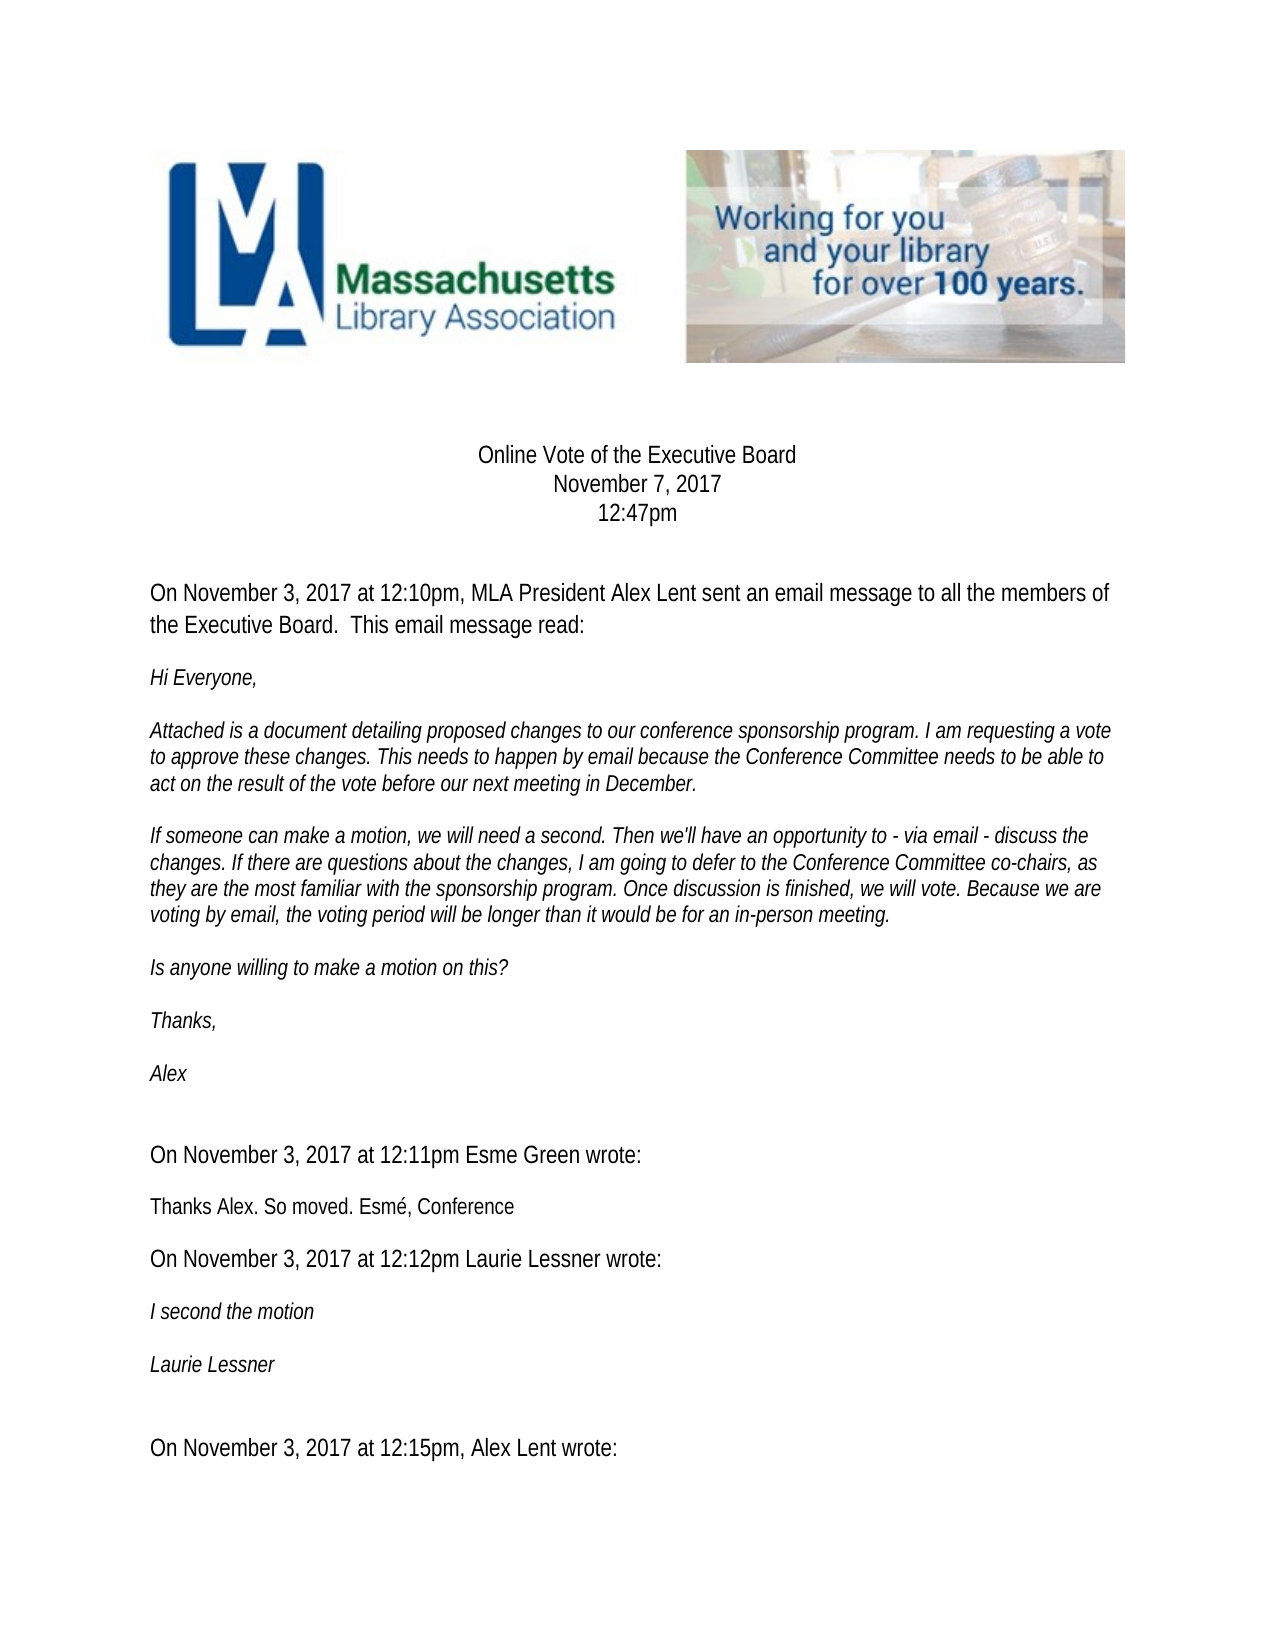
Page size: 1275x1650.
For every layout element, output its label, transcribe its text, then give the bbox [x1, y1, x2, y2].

text I second the motion [150, 1298, 1125, 1324]
text On November 3, 2017 at 12:11pm Esme Green wrote: [150, 1139, 1125, 1168]
text 12:47pm [150, 498, 1125, 526]
text Thanks, [150, 1007, 1125, 1033]
text Is anyone willing to make a motion on this? [150, 954, 1125, 980]
text If someone can make a motion, we will need a second. Then we'll have an opportunity to - via email - discuss the changes. If there are questions about the changes, I am going to defer to the Conference Committee co-chairs, as they are the most familiar with the sponsorship program. Once discussion is finished, we will vote. Because we are voting by email, the voting period will be longer than it would be for an in-person meeting. [150, 822, 1125, 928]
text Laurie Lessner [150, 1351, 1125, 1377]
text Alex [150, 1059, 1125, 1086]
text Hi Everyone, [150, 664, 1125, 691]
text On November 3, 2017 at 12:10pm, MLA President Alex Lent sent an email message to all the members of the Executive Board. This email message read: [150, 577, 1125, 639]
text Online Vote of the Executive Board [150, 441, 1125, 469]
text Thanks Alex. So moved. Esmé, Conference [150, 1193, 1125, 1220]
text Attached is a document detailing proposed changes to our conference sponsorship program. I am requesting a vote to approve these changes. This needs to happen by email because the Conference Committee needs to be able to act on the result of the vote before our next meeting in December. [150, 717, 1125, 796]
picture [150, 150, 1125, 363]
text On November 3, 2017 at 12:15pm, Alex Lent wrote: [150, 1433, 1125, 1462]
text On November 3, 2017 at 12:12pm Laurie Lessner wrote: [150, 1244, 1125, 1273]
text November 7, 2017 [150, 469, 1125, 498]
